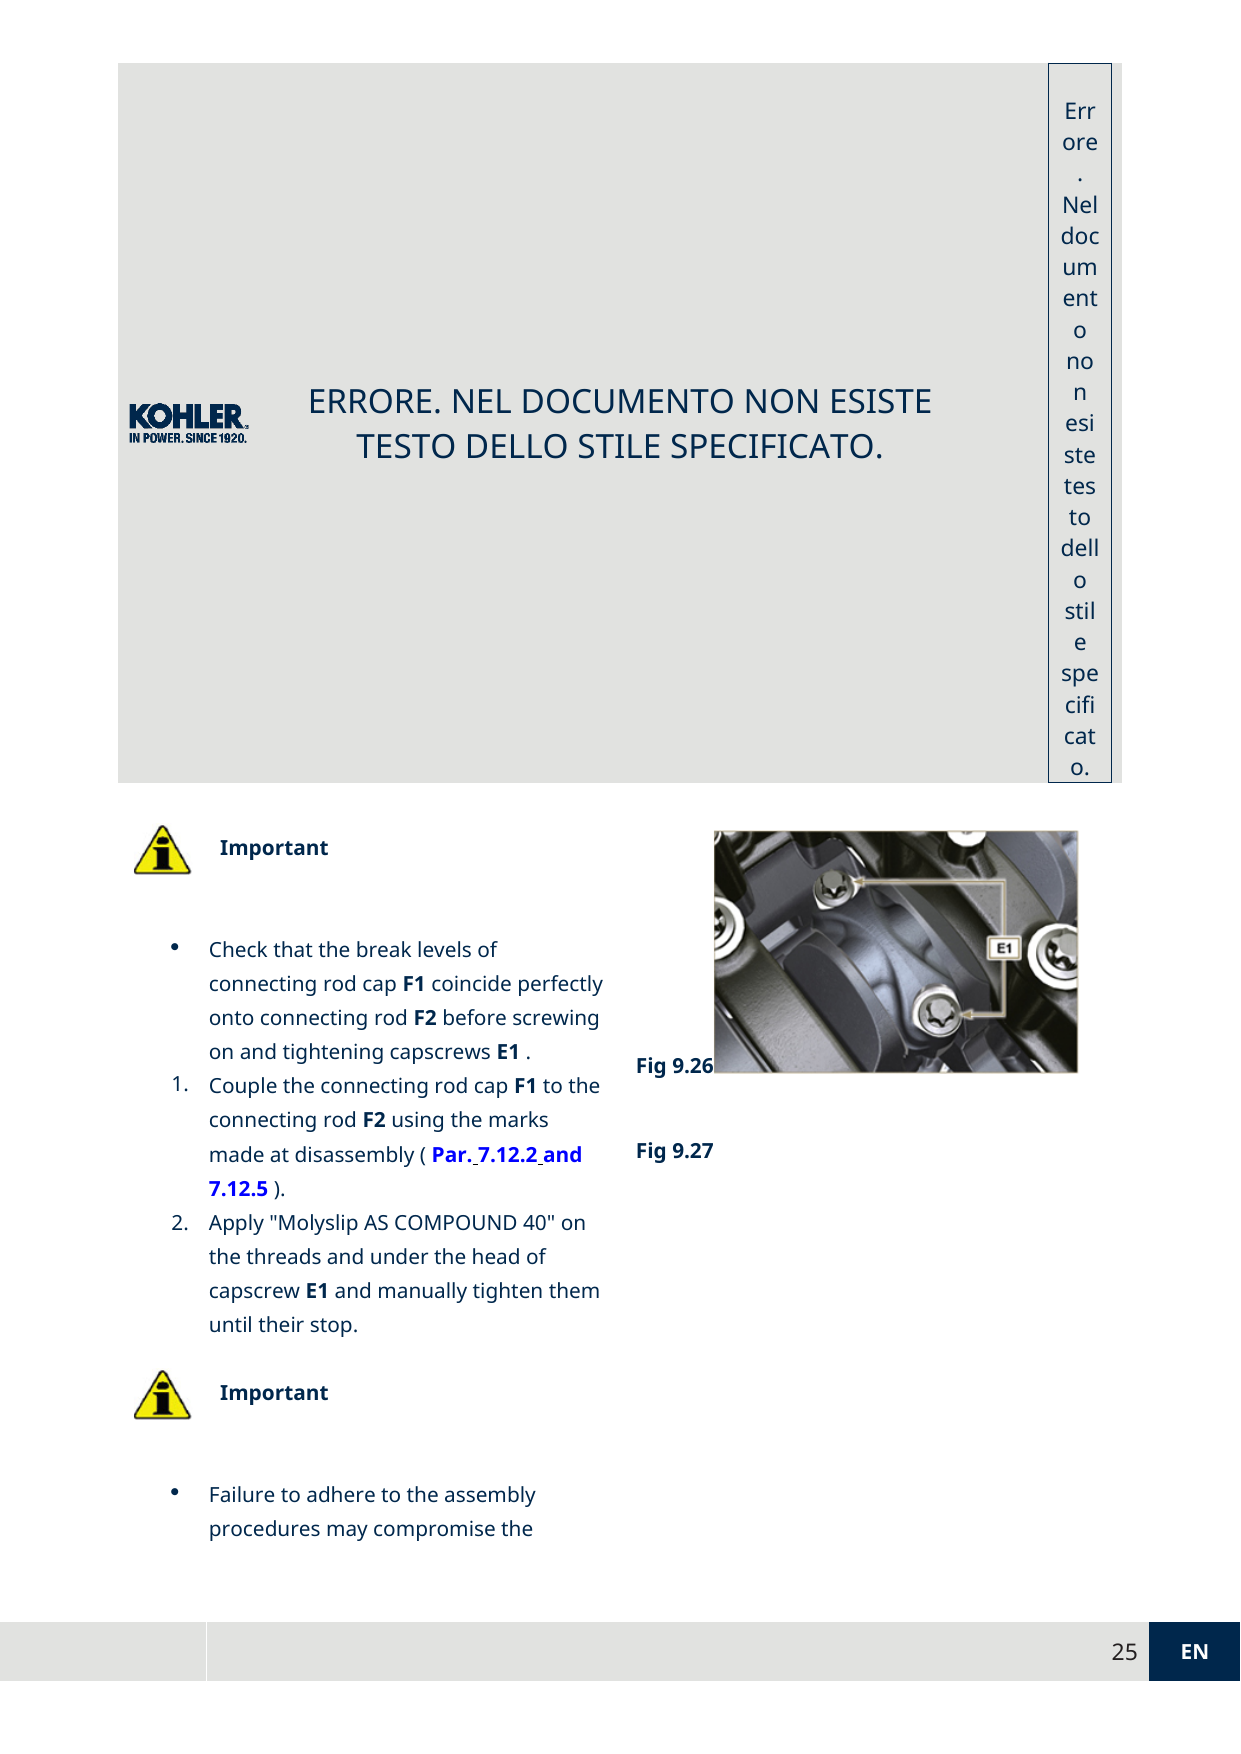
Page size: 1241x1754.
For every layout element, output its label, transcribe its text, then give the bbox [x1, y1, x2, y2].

picture [129, 403, 249, 443]
picture [713, 830, 1080, 1074]
table_header Push the piston Z downwards by centering the crankpin J1 with the connecting rod F2 . Rotate the crankshaft M by moving the crankpin J1 to a BDC position of the affected cylinder. Push the piston Z downwards by centering the crankpin J1 with the connecting rod F2 . Turn the crankcase on support to assemble the con rod capp F1 . Check that the half-bearing U1 is mounted correctly on the connecting rod cap F1 . Important Check that the break levels of connecting rod cap F1 coincide perfectly onto connecting rod F2 before screwing on and tightening capscrews E1 . Couple the connecting rod cap F1 to the connecting rod F2 using the marks made at disassembly ( Par. 7.12.2 and 7.12.5 ). Apply "Molyslip AS COMPOUND 40" on the threads and under the head of capscrew E1 and manually tighten them until their stop. Important Failure to adhere to the assembly procedures may compromise the functionality of the engine, and also cause damage to persons and property. Tighten the screws E1 , alternately, strictly following the tightening torques indicated ( Tab. 9.3 ). Repeat the operations from 1 to 14 for each cylinder. Check that the connecting rods have axial play and the crankshaft M rotates smoothly. NOTE: After the check carried out at point 16, position the shaft M with the first cylinder to TDC. [118, 815, 620, 1558]
picture [133, 823, 193, 875]
picture [133, 1368, 193, 1420]
table_header Fig 9.25 Fig 9.26 Fig 9.27 [620, 815, 1122, 1558]
